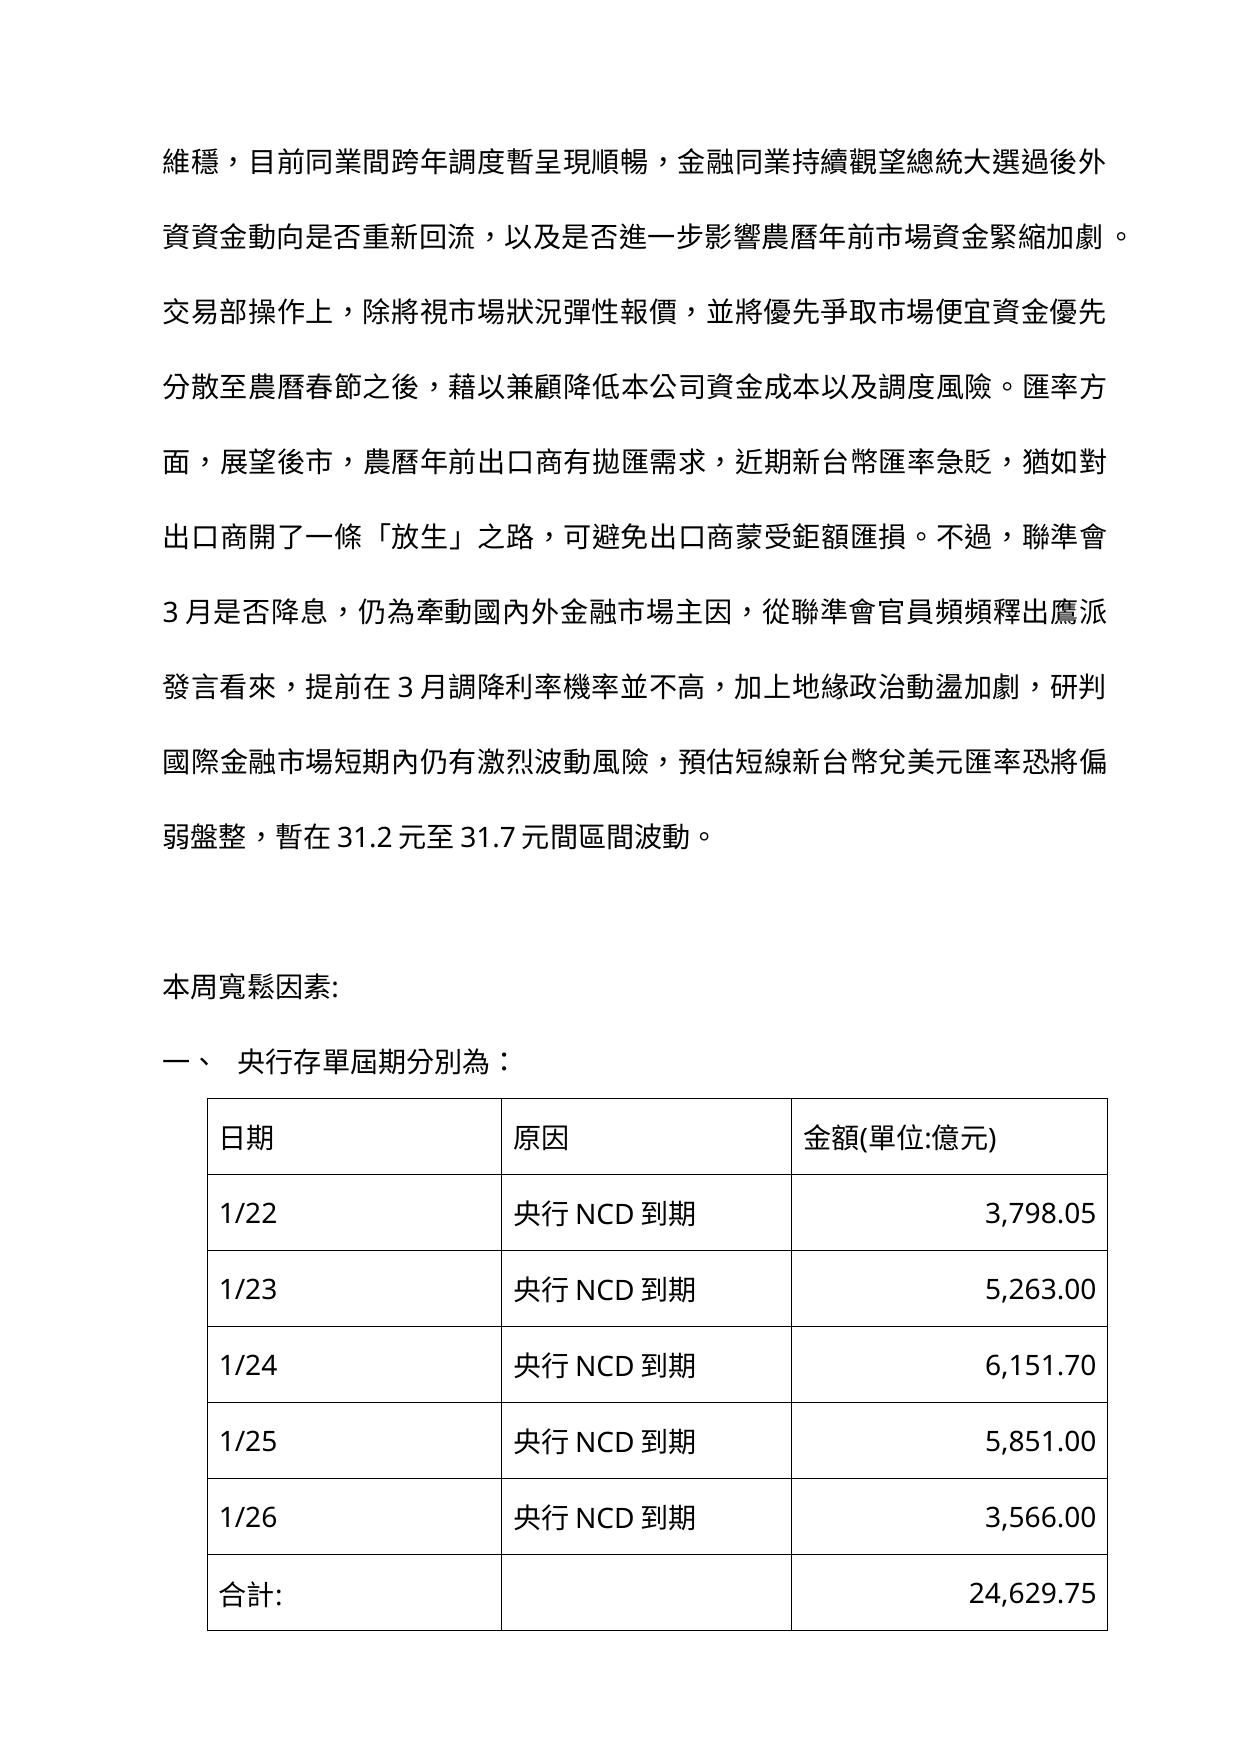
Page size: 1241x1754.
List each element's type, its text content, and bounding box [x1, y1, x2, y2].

table_cell 1/23 [208, 1251, 501, 1326]
table_cell 央行NCD到期 [502, 1251, 791, 1326]
table_cell 央行NCD到期 [502, 1175, 791, 1250]
table_cell 5,263.00 [792, 1251, 1107, 1326]
table_cell 1/22 [208, 1175, 501, 1250]
table_cell 5,851.00 [792, 1403, 1107, 1478]
table_cell 合計: [208, 1555, 501, 1630]
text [162, 123, 1107, 873]
table_header 日期 [208, 1099, 501, 1174]
table_header 原因 [502, 1099, 791, 1174]
text 本周寬鬆因素: [162, 948, 1107, 1023]
table_cell 1/24 [208, 1327, 501, 1402]
table_cell 3,566.00 [792, 1479, 1107, 1554]
list 央行存單屆期分別為： [162, 1023, 1107, 1098]
table_cell [502, 1555, 791, 1630]
table_cell 央行NCD到期 [502, 1403, 791, 1478]
table_cell 1/25 [208, 1403, 501, 1478]
table_cell 6,151.70 [792, 1327, 1107, 1402]
table_cell 24,629.75 [792, 1555, 1107, 1630]
table_header 金額(單位:億元) [792, 1099, 1107, 1174]
table_cell 央行NCD到期 [502, 1479, 791, 1554]
table_cell 3,798.05 [792, 1175, 1107, 1250]
table_cell 1/26 [208, 1479, 501, 1554]
table_cell 央行NCD到期 [502, 1327, 791, 1402]
